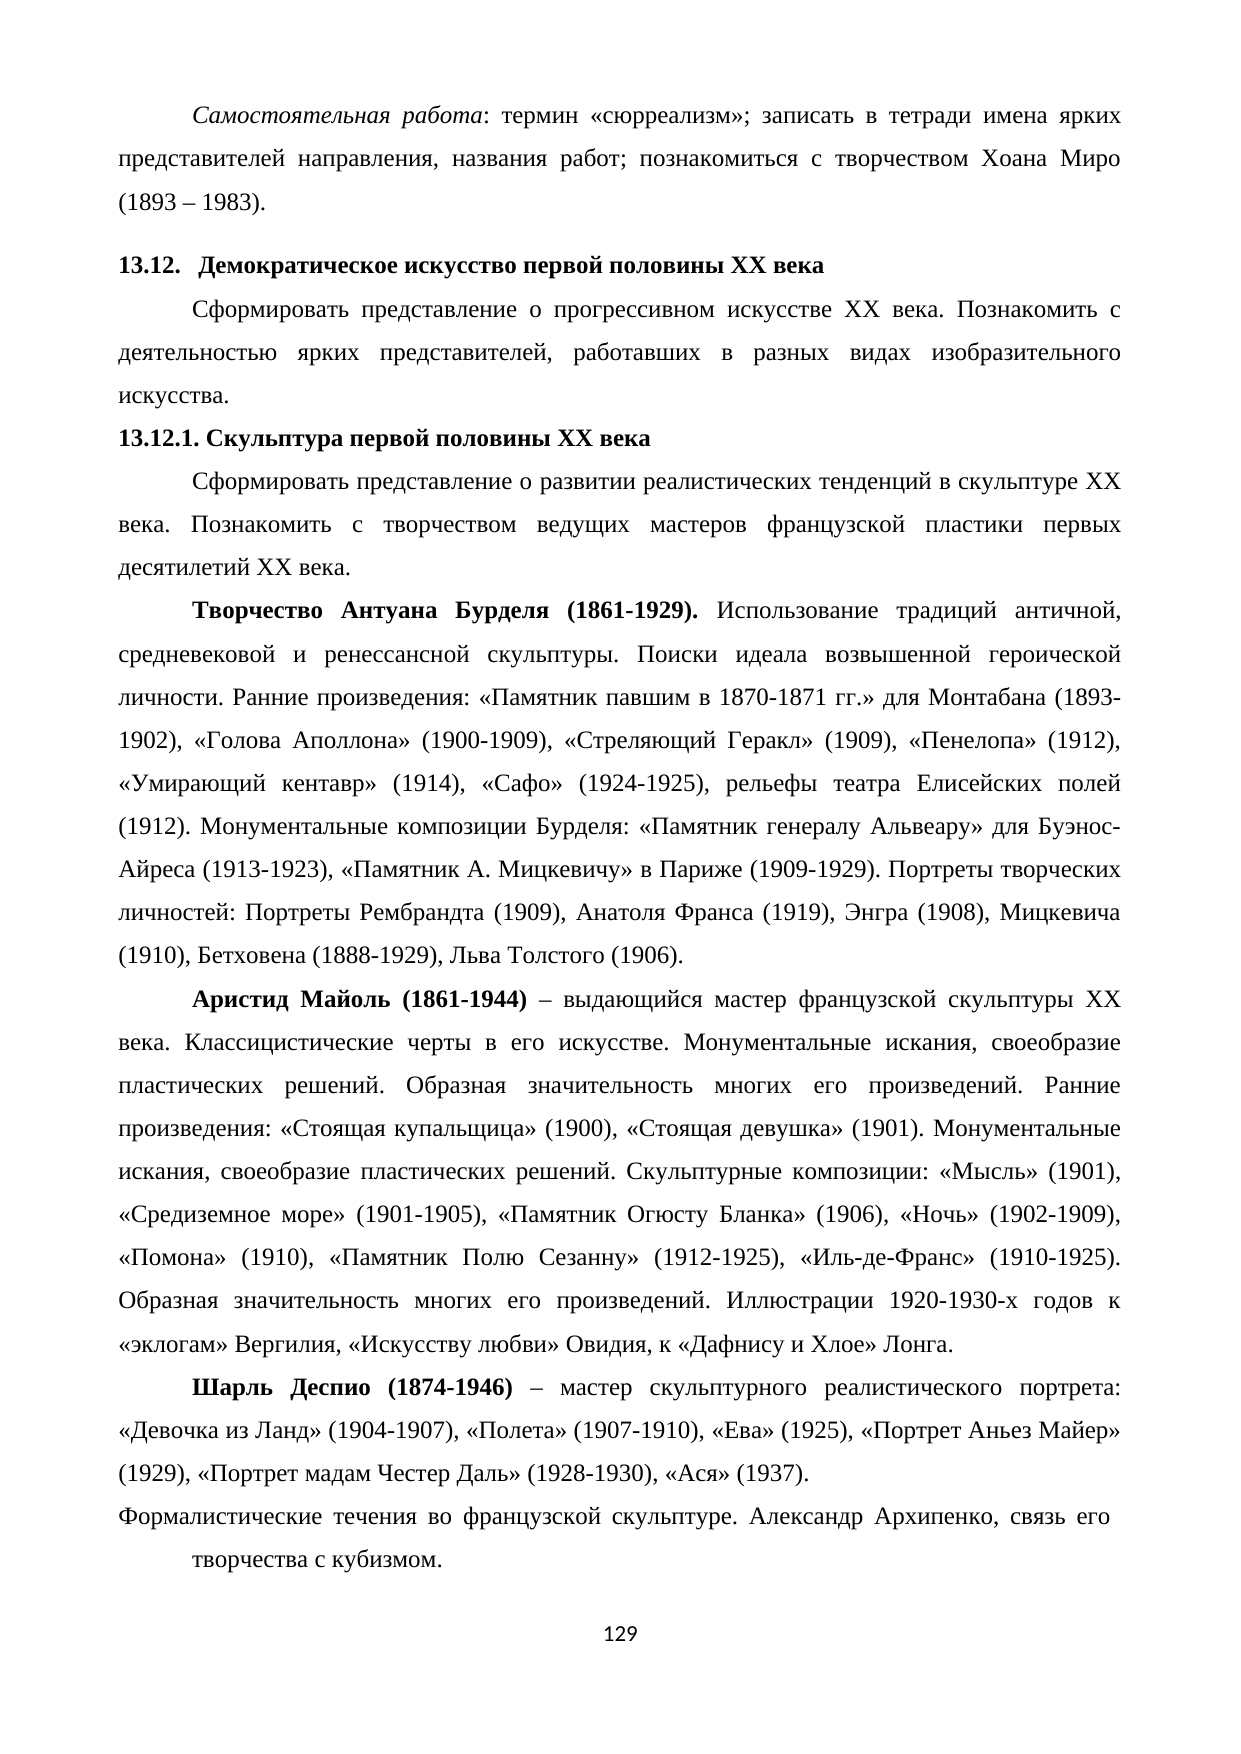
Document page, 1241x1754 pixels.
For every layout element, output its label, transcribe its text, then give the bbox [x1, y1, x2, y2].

text Самостоятельная работа: термин «сюрреализм»; записать в тетради имена ярких представителей направления, названия работ; познакомиться с творчеством Хоана Миро (1893 – 1983). [118, 100, 1122, 215]
text Творчество Антуана Бурделя (1861-1929). Использование традиций античной, средневековой и ренессансной скульптуры. Поиски идеала возвышенной героической личности. Ранние произведения: «Памятник павшим в 1870-1871 гг.» для Монтабана (1893-1902), «Голова Аполлона» (1900-1909), «Стреляющий Геракл» (1909), «Пенелопа» (1912), «Умирающий кентавр» (1914), «Сафо» (1924-1925), рельефы театра Елисейских полей (1912). Монументальные композиции Бурделя: «Памятник генералу Альвеару» для Буэнос-Айреса (1913-1923), «Памятник А. Мицкевичу» в Париже (1909-1929). Портреты творческих личностей: Портреты Рембрандта (1909), Анатоля Франса (1919), Энгра (1908), Мицкевича (1910), Бетховена (1888-1929), Льва Толстого (1906). [118, 596, 1122, 969]
text Сформировать представление о развитии реалистических тенденций в скульптуре ХХ века. Познакомить с творчеством ведущих мастеров французской пластики первых десятилетий ХХ века. [118, 466, 1122, 581]
text Сформировать представление о прогрессивном искусстве ХХ века. Познакомить с деятельностью ярких представителей, работавших в разных видах изобразительного искусства. [118, 294, 1122, 409]
text 13.12. Демократическое искусство первой половины ХХ века [118, 251, 1122, 279]
text 13.12.1. Скульптура первой половины ХХ века [118, 423, 1122, 452]
text Аристид Майоль (1861-1944) – выдающийся мастер французской скульптуры ХХ века. Классицистические черты в его искусстве. Монументальные искания, своеобразие пластических решений. Образная значительность многих его произведений. Ранние произведения: «Стоящая купальщица» (1900), «Стоящая девушка» (1901). Монументальные искания, своеобразие пластических решений. Скульптурные композиции: «Мысль» (1901), «Средиземное море» (1901-1905), «Памятник Огюсту Бланка» (1906), «Ночь» (1902-1909), «Помона» (1910), «Памятник Полю Сезанну» (1912-1925), «Иль-де-Франс» (1910-1925). Образная значительность многих его произведений. Иллюстрации 1920-1930-х годов к «эклогам» Вергилия, «Искусству любви» Овидия, к «Дафнису и Хлое» Лонга. [118, 984, 1122, 1357]
text Шарль Деспио (1874-1946) – мастер скульптурного реалистического портрета: «Девочка из Ланд» (1904-1907), «Полета» (1907-1910), «Ева» (1925), «Портрет Аньез Майер» (1929), «Портрет мадам Честер Даль» (1928-1930), «Ася» (1937). [118, 1372, 1122, 1487]
text Формалистические течения во французской скульптуре. Александр Архипенко, связь его творчества с кубизмом. [118, 1501, 1122, 1573]
